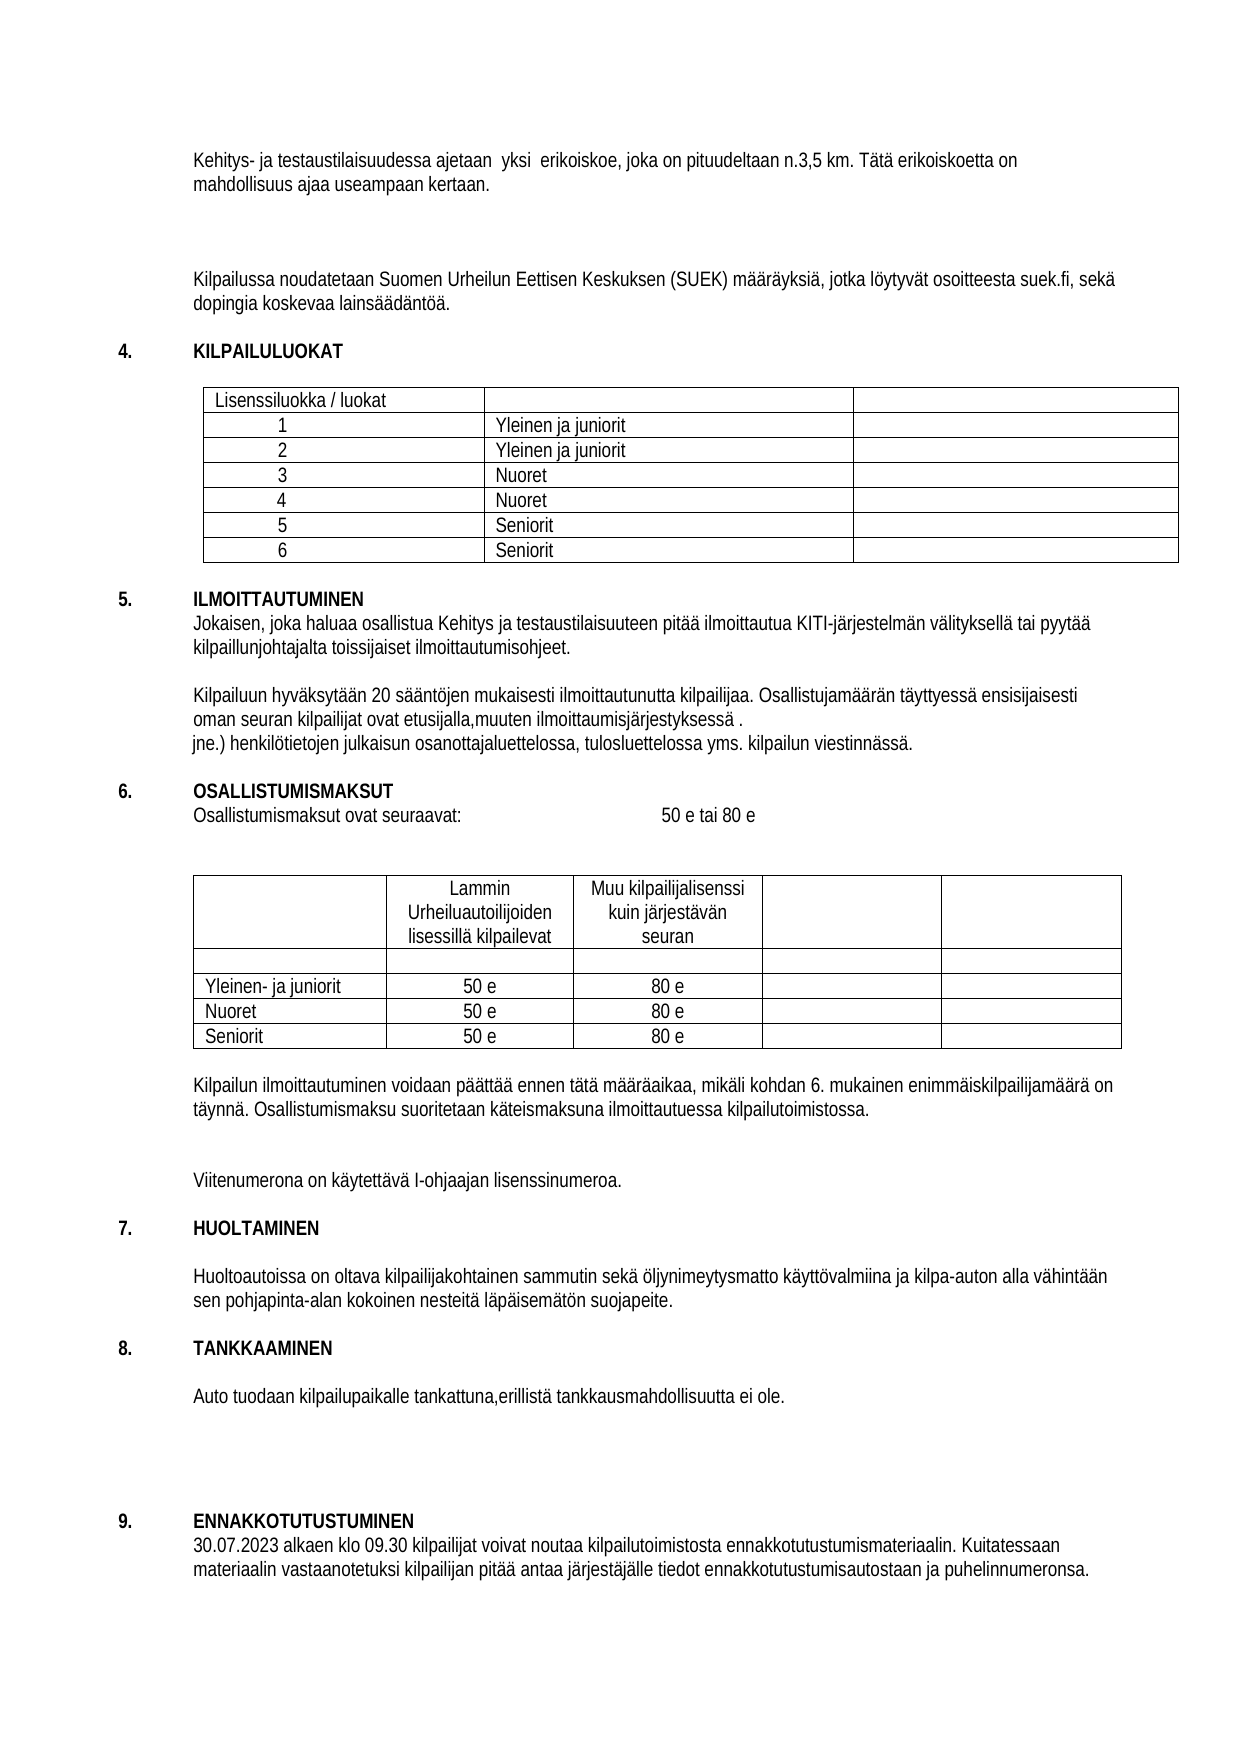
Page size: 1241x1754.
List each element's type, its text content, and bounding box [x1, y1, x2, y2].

text Kehitys- ja testaustilaisuudessa ajetaan yksi erikoiskoe, joka on pituudeltaan n.3,5 km. Tätä erikoiskoetta on mahdollisuus ajaa useampaan kertaan. [193, 148, 1122, 196]
table_cell 50 e [387, 999, 573, 1023]
table_cell Yleinen- ja juniorit [194, 974, 386, 998]
table_cell 80 e [574, 999, 762, 1023]
table_cell [763, 999, 941, 1023]
table_cell Nuoret [194, 999, 386, 1023]
text Huoltoautoissa on oltava kilpailijakohtainen sammutin sekä öljynimeytysmatto käyttövalmiina ja kilpa-auton alla vähintään sen pohjapinta-alan kokoinen nesteitä läpäisemätön suojapeite. [193, 1264, 1122, 1312]
table_cell [942, 974, 1121, 998]
table_cell 50 e [387, 974, 573, 998]
table_cell [942, 999, 1121, 1023]
table_header [854, 388, 1178, 412]
table_cell Yleinen ja juniorit [485, 438, 853, 462]
text Osallistumismaksut ovat seuraavat: 50 e tai 80 e [193, 803, 1122, 827]
table_cell Nuoret [485, 463, 853, 487]
table_cell [854, 538, 1178, 562]
text Jokaisen, joka haluaa osallistua Kehitys ja testaustilaisuuteen pitää ilmoittautua KITI-järjestelmän välityksellä tai pyytää kilpaillunjohtajalta toissijaiset ilmoittautumisohjeet. [193, 611, 1122, 659]
list OSALLISTUMISMAKSUT [118, 779, 1122, 803]
table_cell Seniorit [485, 513, 853, 537]
table_cell [942, 949, 1121, 973]
table_cell 5 [204, 513, 484, 537]
text Kilpailussa noudatetaan Suomen Urheilun Eettisen Keskuksen (SUEK) määräyksiä, jotka löytyvät osoitteesta suek.fi, sekä dopingia koskevaa lainsäädäntöä. [193, 267, 1122, 315]
list ENNAKKOTUTUSTUMINEN [118, 1509, 1122, 1533]
table_cell Seniorit [485, 538, 853, 562]
table_cell [854, 488, 1178, 512]
table_header [942, 876, 1121, 948]
table_cell [854, 438, 1178, 462]
table_cell 1 [204, 413, 484, 437]
table_cell Nuoret [485, 488, 853, 512]
table_cell Yleinen ja juniorit [485, 413, 853, 437]
table_cell [763, 949, 941, 973]
table_header [485, 388, 853, 412]
text jne.) henkilötietojen julkaisun osanottajaluettelossa, tulosluettelossa yms. kilpailun viestinnässä. [192, 731, 1122, 755]
table_cell [574, 949, 762, 973]
text Viitenumerona on käytettävä I-ohjaajan lisenssinumeroa. [193, 1168, 1122, 1192]
list TANKKAAMINEN [118, 1336, 1122, 1360]
table_cell [854, 463, 1178, 487]
table_header Lisenssiluokka / luokat [204, 388, 484, 412]
text Kilpailun ilmoittautuminen voidaan päättää ennen tätä määräaikaa, mikäli kohdan 6. mukainen enimmäiskilpailijamäärä on täynnä. Osallistumismaksu suoritetaan käteismaksuna ilmoittautuessa kilpailutoimistossa. [193, 1073, 1122, 1121]
table_cell 80 e [574, 1024, 762, 1048]
table_cell 3 [204, 463, 484, 487]
list KILPAILULUOKAT [118, 339, 1122, 363]
table_header [194, 876, 386, 948]
table_cell [387, 949, 573, 973]
table_cell [194, 949, 386, 973]
text Kilpailuun hyväksytään 20 sääntöjen mukaisesti ilmoittautunutta kilpailijaa. Osallistujamäärän täyttyessä ensisijaisesti oman seuran kilpailijat ovat etusijalla,muuten ilmoittaumisjärjestyksessä . [193, 683, 1122, 731]
table_cell 2 [204, 438, 484, 462]
table_cell 4 [204, 488, 484, 512]
table_header [763, 876, 941, 948]
list HUOLTAMINEN [118, 1216, 1122, 1240]
text 30.07.2023 alkaen klo 09.30 kilpailijat voivat noutaa kilpailutoimistosta ennakkotutustumismateriaalin. Kuitatessaan materiaalin vastaanotetuksi kilpailijan pitää antaa järjestäjälle tiedot ennakkotutustumisautostaan ja puhelinnumeronsa. [193, 1533, 1122, 1581]
table_header Lammin Urheiluautoilijoiden lisessillä kilpailevat [387, 876, 573, 948]
table_cell [763, 1024, 941, 1048]
table_cell 50 e [387, 1024, 573, 1048]
list ILMOITTAUTUMINEN [118, 587, 1122, 611]
table_cell [942, 1024, 1121, 1048]
table_cell [854, 513, 1178, 537]
table_cell Seniorit [194, 1024, 386, 1048]
text Auto tuodaan kilpailupaikalle tankattuna,erillistä tankkausmahdollisuutta ei ole. [193, 1384, 1122, 1408]
table_header Muu kilpailijalisenssi kuin järjestävän seuran [574, 876, 762, 948]
table_cell [854, 413, 1178, 437]
table_cell 80 e [574, 974, 762, 998]
table_cell 6 [204, 538, 484, 562]
table_cell [763, 974, 941, 998]
